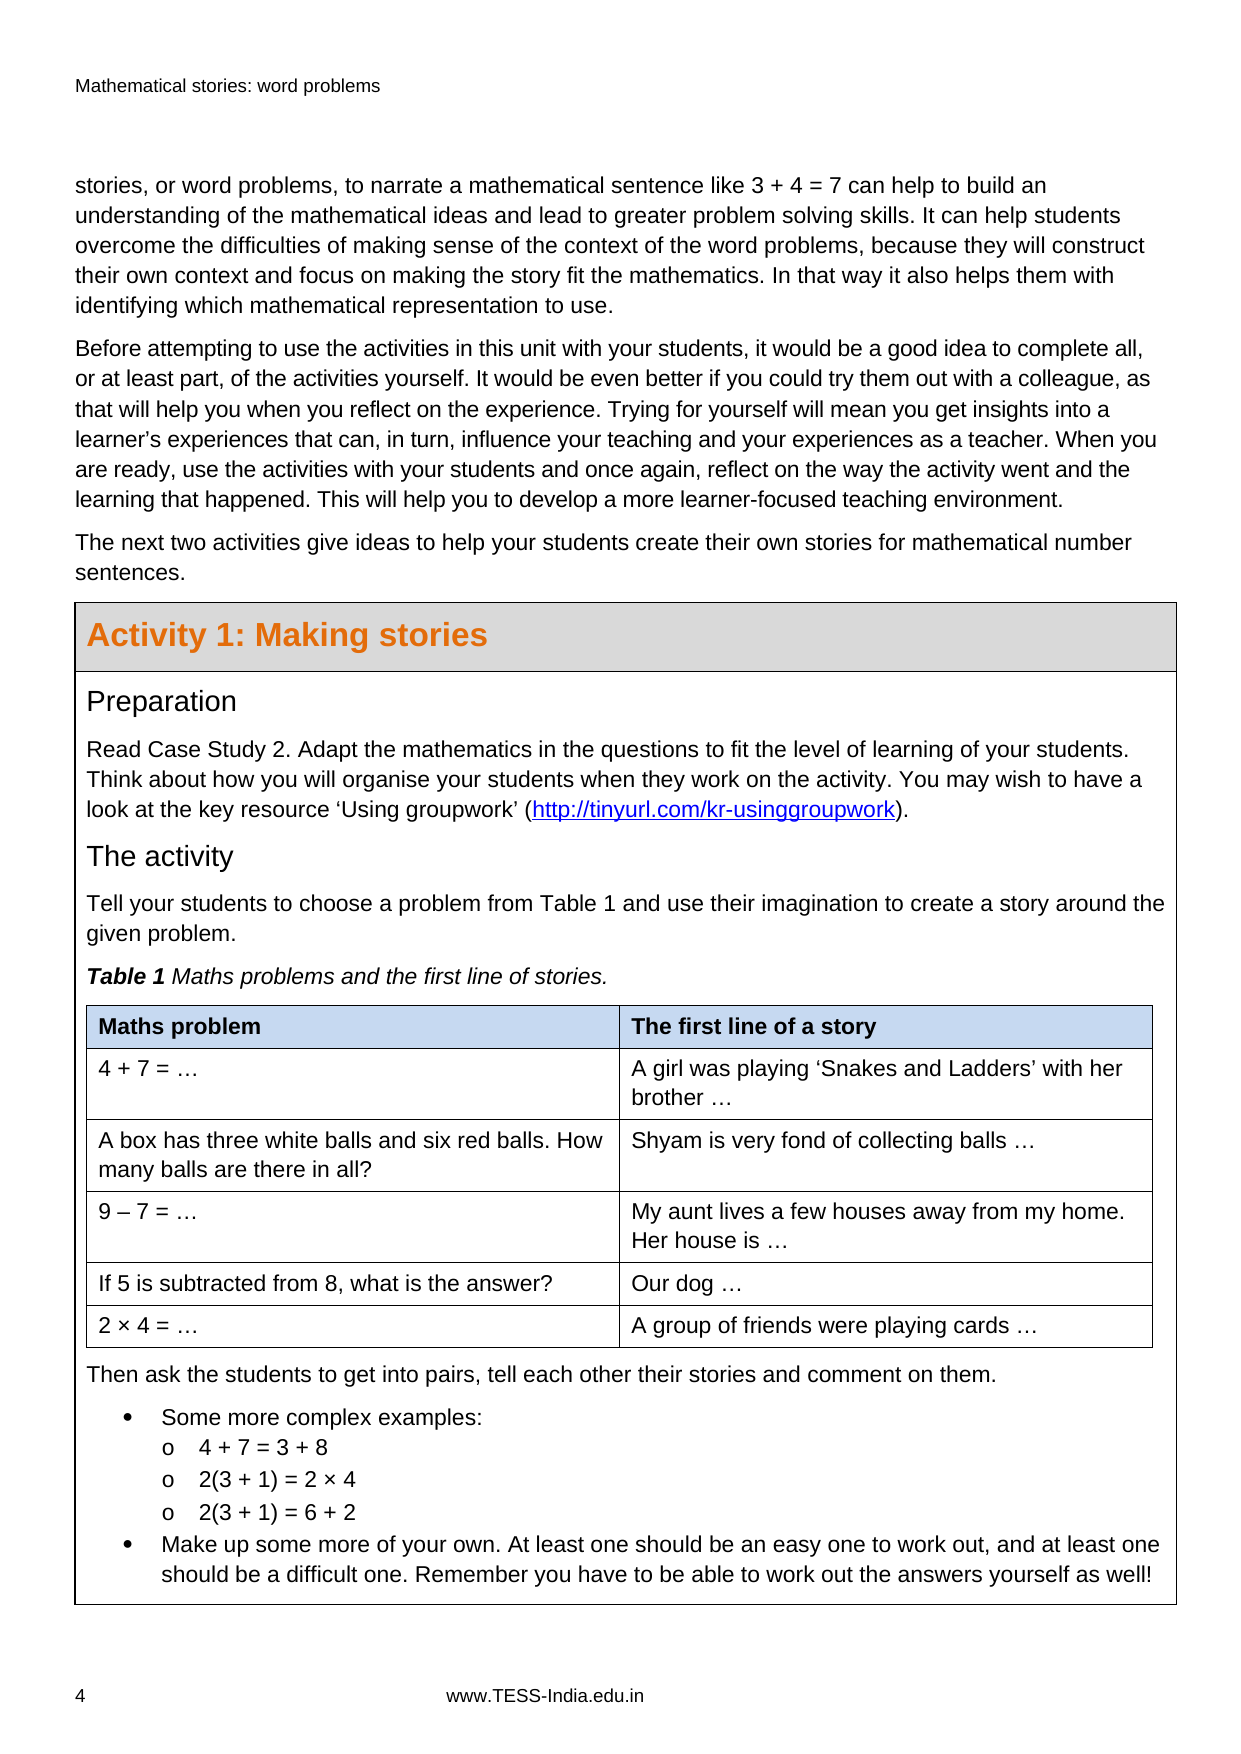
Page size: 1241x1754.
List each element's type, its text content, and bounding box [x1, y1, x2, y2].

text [75, 172, 1165, 319]
text Before attempting to use the activities in this unit with your students, it would be a good idea to complete all, or at least part, of the activities yourself. It would be even better if you could try them out with a colleague, as that will help you when you reflect on the experience. Trying for yourself will mean you get insights into a learner’s experiences that can, in turn, influence your teaching and your experiences as a teacher. When you are ready, use the activities with your students and once again, reflect on the way the activity went and the learning that happened. This will help you to develop a more learner-focused teaching environment. [75, 335, 1165, 513]
text The next two activities give ideas to help your students create their own stories for mathematical number sentences. [75, 529, 1165, 586]
table_header Activity 1: Making stories [76, 603, 1176, 671]
table_cell Preparation Read Case Study 2. Adapt the mathematics in the questions to fit the level of learning of your students. Think about how you will organise your students when they work on the activity. You may wish to have a look at the key resource ‘Using groupwork’ (http://tinyurl.com/kr-usinggroupwork). The activity Tell your students to choose a problem from Table 1 and use their imagination to create a story around the given problem. Table 1 Maths problems and the first line of stories. Then ask the students to get into pairs, tell each other their stories and comment on them. Some more complex examples: 4 + 7 = 3 + 8 2(3 + 1) = 2 × 4 2(3 + 1) = 6 + 2 Make up some more of your own. At least one should be an easy one to work out, and at least one should be a difficult one. Remember you have to be able to work out the answers yourself as well! [76, 672, 1176, 1604]
